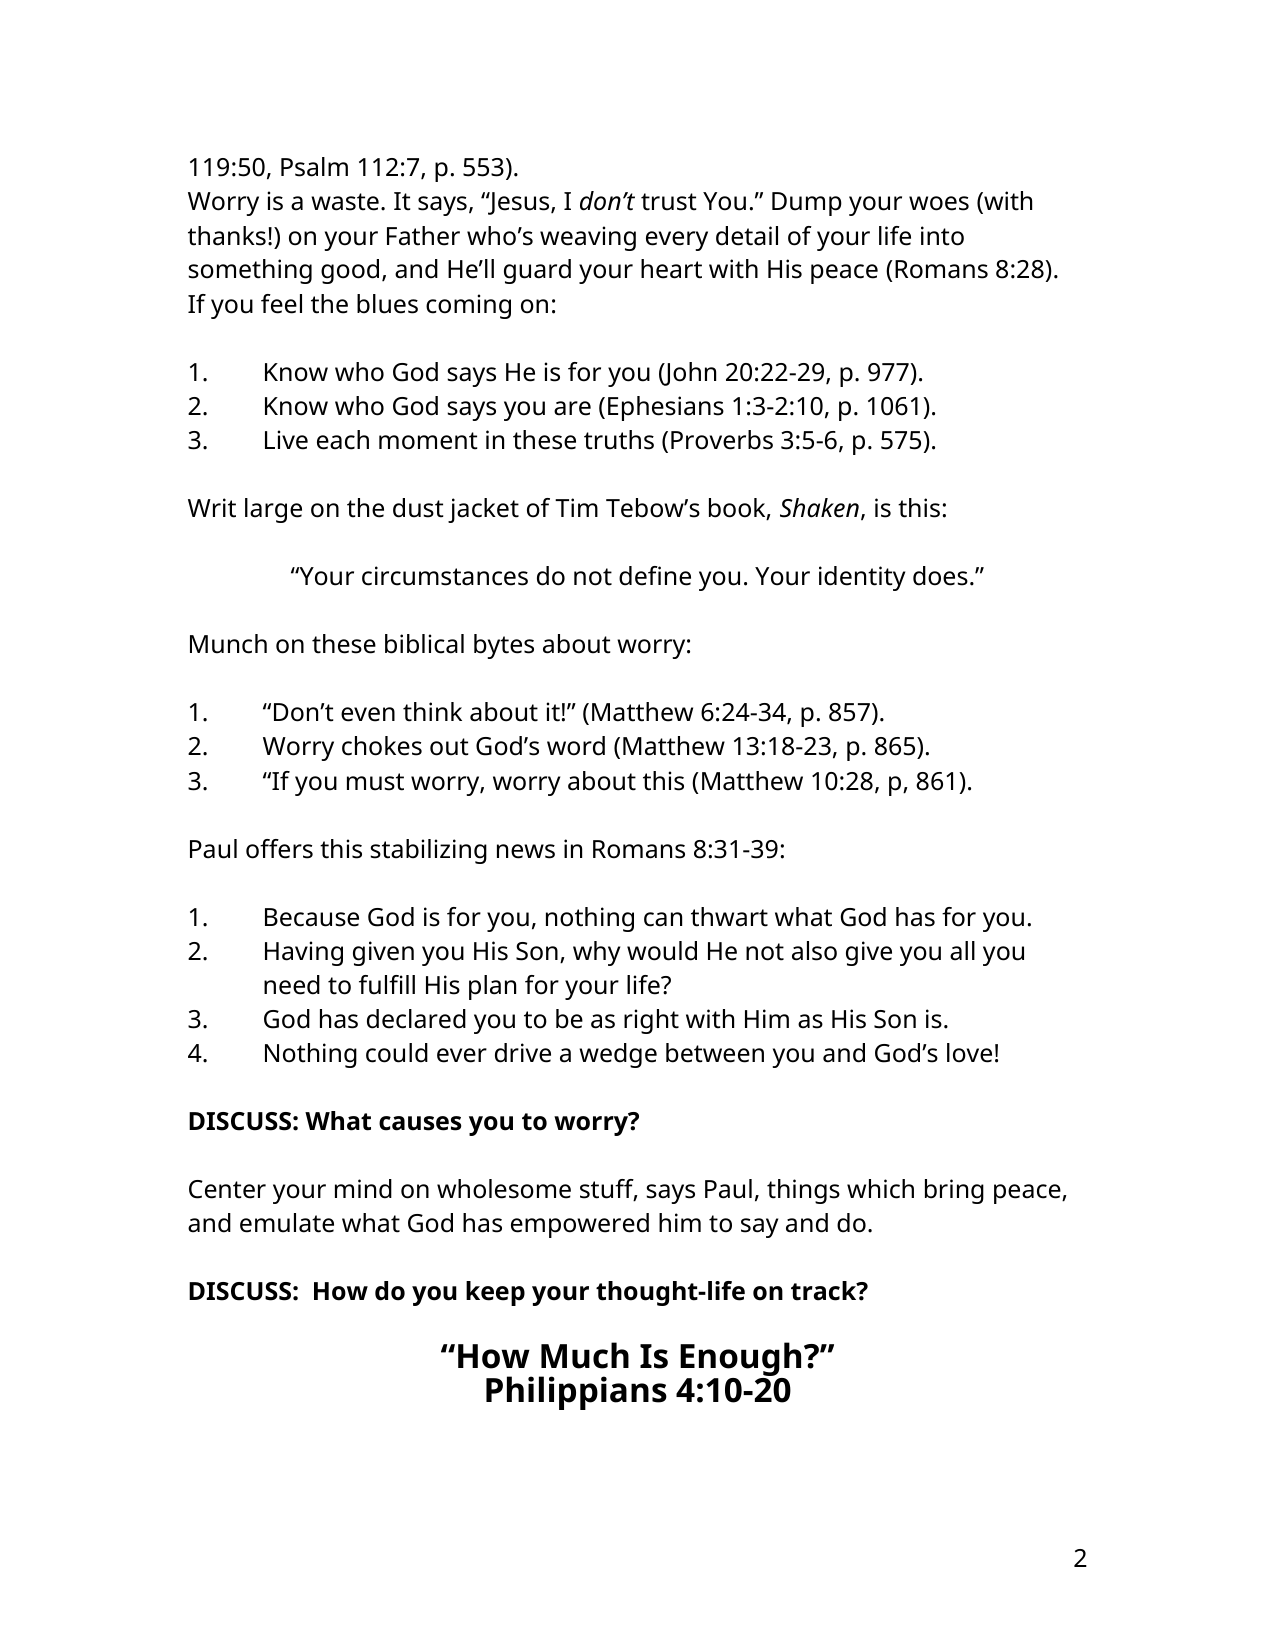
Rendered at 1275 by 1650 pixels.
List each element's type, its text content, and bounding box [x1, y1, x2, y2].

subtitle Know who God says He is for you (John 20:22-29, p. 977). [187, 354, 1087, 388]
text Writ large on the dust jacket of Tim Tebow’s book, Shaken, is this: [187, 491, 1087, 525]
subtitle Philippians 4:10-20 [187, 1376, 1087, 1409]
text Paul offers this stabilizing news in Romans 8:31-39: [187, 831, 1087, 865]
list “Don’t even think about it!” (Matthew 6:24-34, p. 857). [187, 695, 1087, 729]
text Munch on these biblical bytes about worry: [187, 627, 1087, 661]
text 1. Because God is for you, nothing can thwart what God has for you. [187, 899, 1087, 933]
text DISCUSS: What causes you to worry? [187, 1104, 1087, 1138]
text Center your mind on wholesome stuff, says Paul, things which bring peace, and emulate what God has empowered him to say and do. [187, 1172, 1087, 1240]
text “Your circumstances do not define you. Your identity does.” [187, 559, 1087, 593]
subtitle “How Much Is Enough?” [187, 1342, 1087, 1376]
text 4. Nothing could ever drive a wedge between you and God’s love! [187, 1036, 1087, 1070]
text 3. God has declared you to be as right with Him as His Son is. [187, 1002, 1087, 1036]
subtitle Know who God says you are (Ephesians 1:3-2:10, p. 1061). [187, 388, 1087, 422]
list Worry chokes out God’s word (Matthew 13:18-23, p. 865). [187, 729, 1087, 763]
text 2. Having given you His Son, why would He not also give you all you need to fulfill His plan for your life? [187, 933, 1087, 1002]
subtitle DISCUSS: How do you keep your thought-life on track? [187, 1274, 1087, 1308]
list “If you must worry, worry about this (Matthew 10:28, p, 861). [187, 763, 1087, 797]
subtitle Live each moment in these truths (Proverbs 3:5-6, p. 575). [187, 422, 1087, 457]
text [187, 150, 1087, 184]
text Worry is a waste. It says, “Jesus, I don’t trust You.” Dump your woes (with thanks!) on your Father who’s weaving every detail of your life into something good, and He’ll guard your heart with His peace (Romans 8:28). If you feel the blues coming on: [187, 184, 1087, 320]
